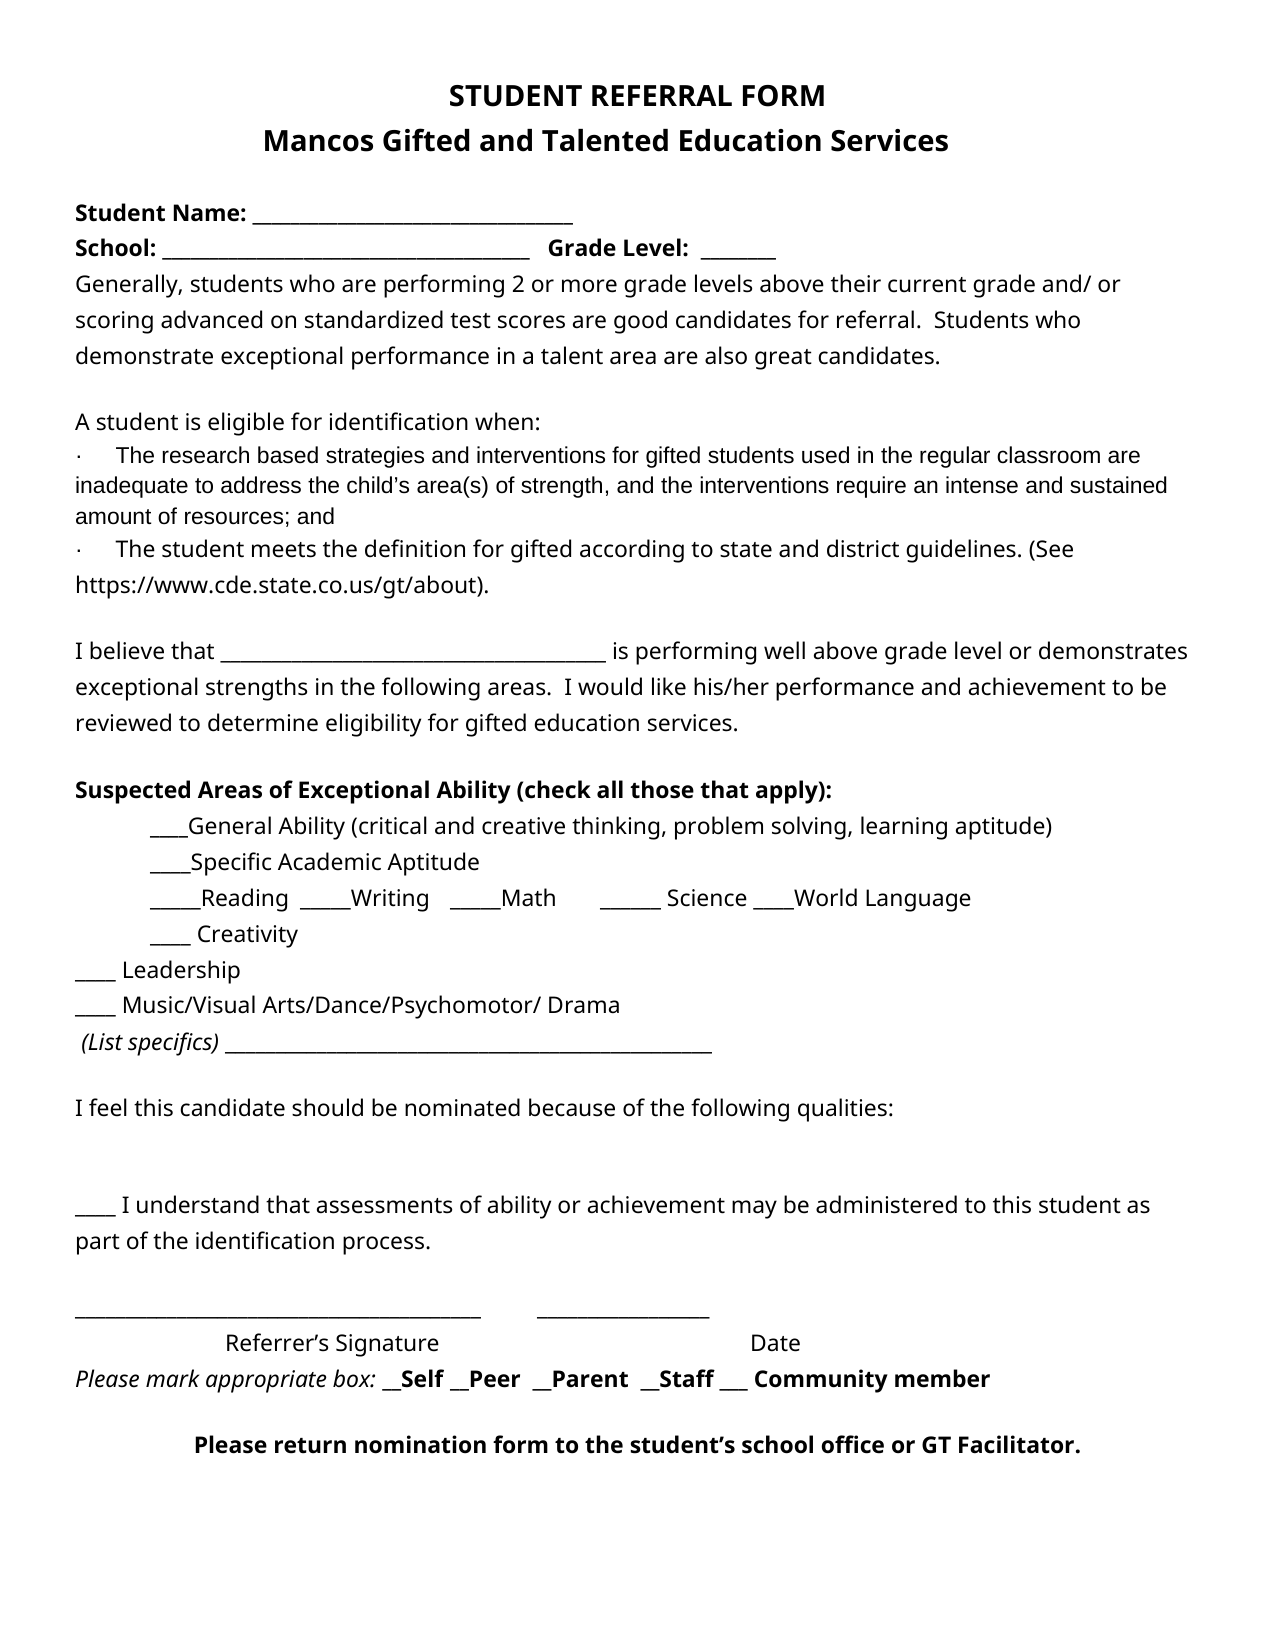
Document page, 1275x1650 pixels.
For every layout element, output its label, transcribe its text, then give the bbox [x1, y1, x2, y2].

text I feel this candidate should be nominated because of the following qualities: [75, 1092, 1200, 1124]
text Generally, students who are performing 2 or more grade levels above their current grade and/ or scoring advanced on standardized test scores are good candidates for referral. Students who demonstrate exceptional performance in a talent area are also great candidates. [75, 268, 1200, 371]
text School: _______________________________________ Grade Level: ________ [75, 232, 1200, 264]
text Student Name: __________________________________ [75, 196, 1200, 228]
text Referrer’s Signature Date [75, 1327, 1200, 1358]
text I believe that ______________________________________ is performing well above grade level or demonstrates exceptional strengths in the following areas. I would like his/her performance and achievement to be reviewed to determine eligibility for gifted education services. [75, 635, 1200, 738]
text Mancos Gifted and Talented Education Services [75, 121, 1200, 160]
text Please return nomination form to the student’s school office or GT Facilitator. [75, 1429, 1200, 1460]
text ____ I understand that assessments of ability or achievement may be administered to this student as part of the identification process. [75, 1189, 1200, 1256]
text ____ Music/Visual Arts/Dance/Psychomotor/ Drama [75, 989, 1200, 1021]
text Please mark appropriate box: __Self __Peer __Parent __Staff ___ Community member [75, 1363, 1200, 1394]
text (List specifics) ________________________________________________ [75, 1025, 1200, 1057]
text _____Reading _____Writing _____Math ______ Science ____World Language [75, 882, 1200, 913]
text A student is eligible for identification when: [75, 406, 1200, 438]
text · The student meets the definition for gifted according to state and district guidelines. (See https://www.cde.state.co.us/gt/about). [75, 533, 1200, 600]
text Suspected Areas of Exceptional Ability (check all those that apply): [75, 774, 1200, 805]
text ____ Creativity [75, 918, 1200, 949]
text STUDENT REFERRAL FORM [75, 75, 1200, 115]
text ____Specific Academic Aptitude [75, 846, 1200, 877]
text · The research based strategies and interventions for gifted students used in the regular classroom are inadequate to address the child’s area(s) of strength, and the interventions require an intense and sustained amount of resources; and [75, 442, 1200, 529]
text ____ Leadership [75, 953, 1200, 985]
text ____General Ability (critical and creative thinking, problem solving, learning aptitude) [75, 810, 1200, 841]
text ________________________________________ _________________ [75, 1291, 1200, 1322]
